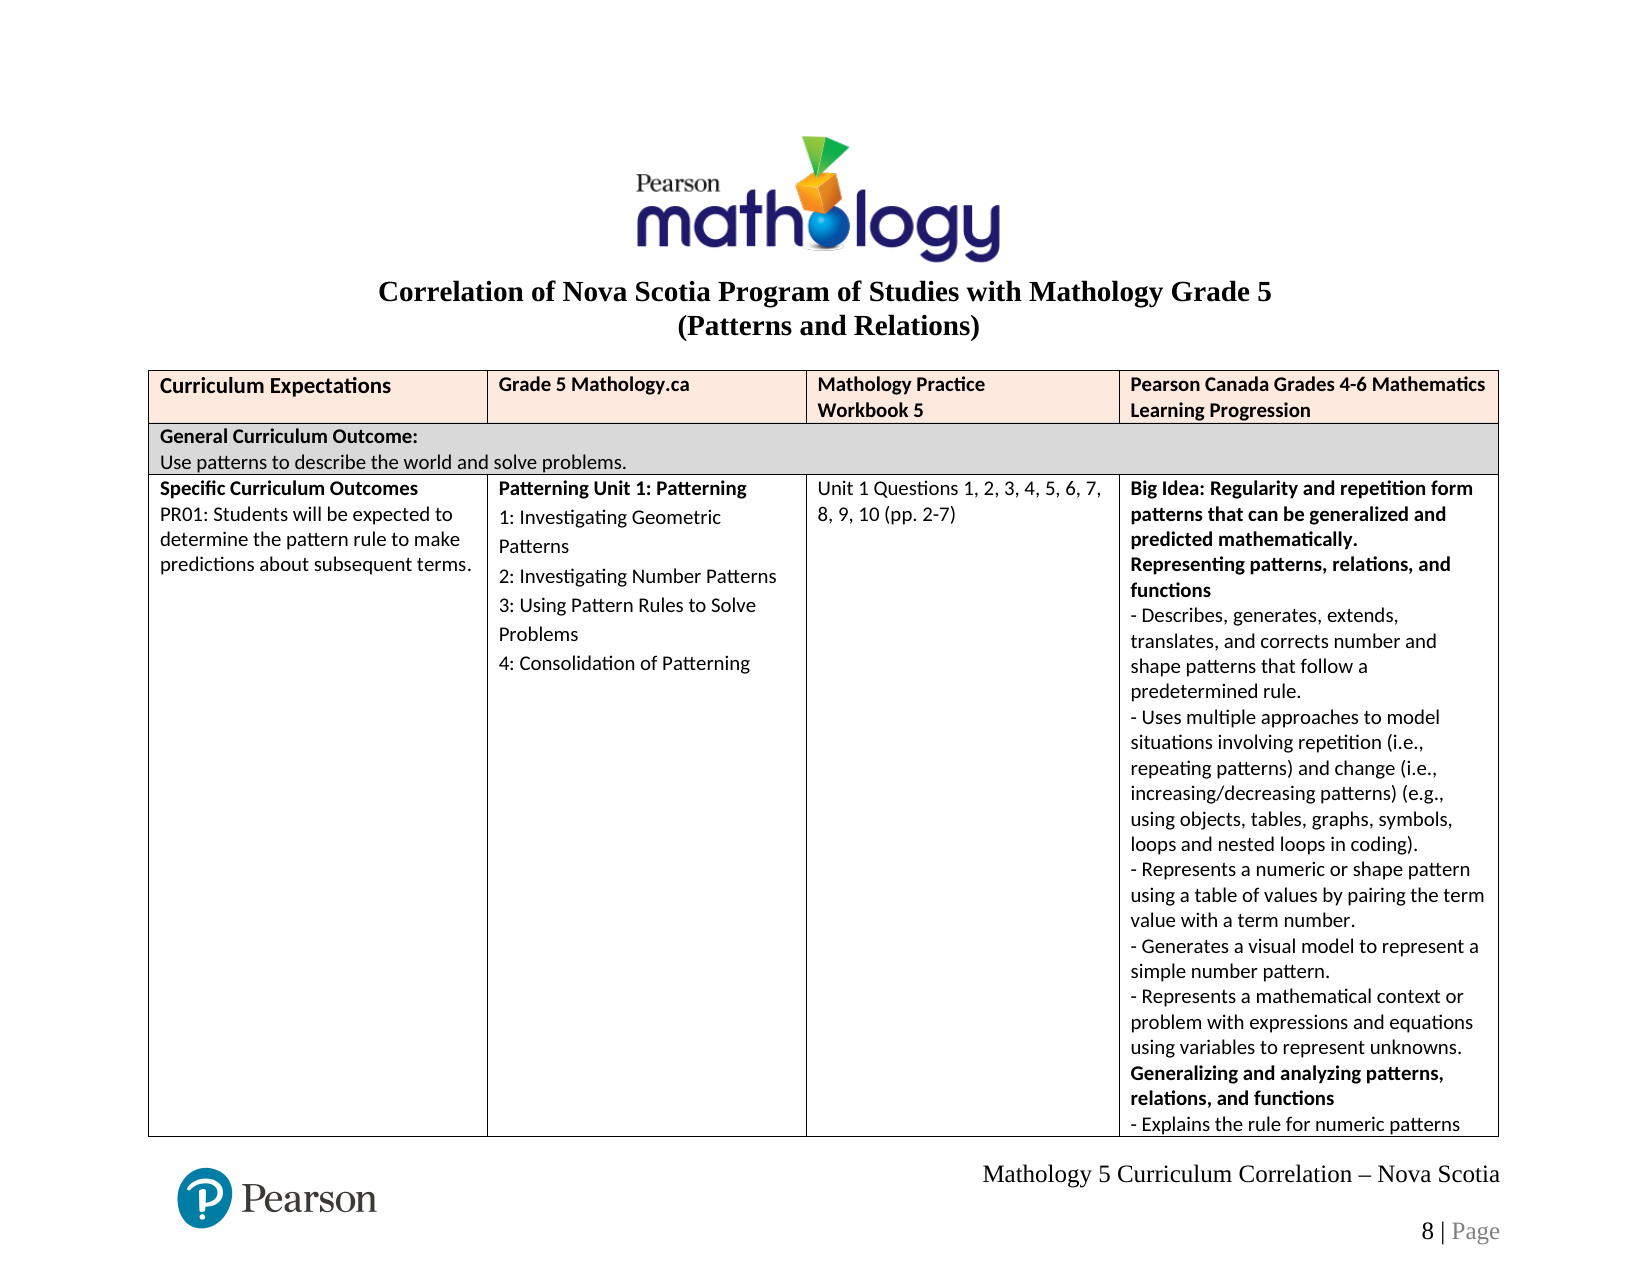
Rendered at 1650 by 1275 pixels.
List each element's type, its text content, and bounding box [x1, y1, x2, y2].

table_header Mathology Practice Workbook 5 [807, 371, 1119, 422]
table_cell Unit 1 Questions 1, 2, 3, 4, 5, 6, 7, 8, 9, 10 (pp. 2-7) [807, 475, 1119, 1136]
table_cell Specific Curriculum Outcomes PR01: Students will be expected to determine the pattern rule to make predictions about subsequent terms. [149, 475, 487, 1136]
table_header Pearson Canada Grades 4-6 Mathematics Learning Progression [1120, 371, 1498, 422]
text Correlation of Nova Scotia Program of Studies with Mathology Grade 5 (Patterns and Relations) [150, 131, 1500, 342]
picture [634, 131, 1004, 275]
table_cell General Curriculum Outcome: Use patterns to describe the world and solve problems. [149, 424, 1498, 474]
table_header Grade 5 Mathology.ca [488, 371, 806, 422]
table_header Curriculum Expectations [149, 371, 487, 422]
picture [150, 1140, 404, 1255]
